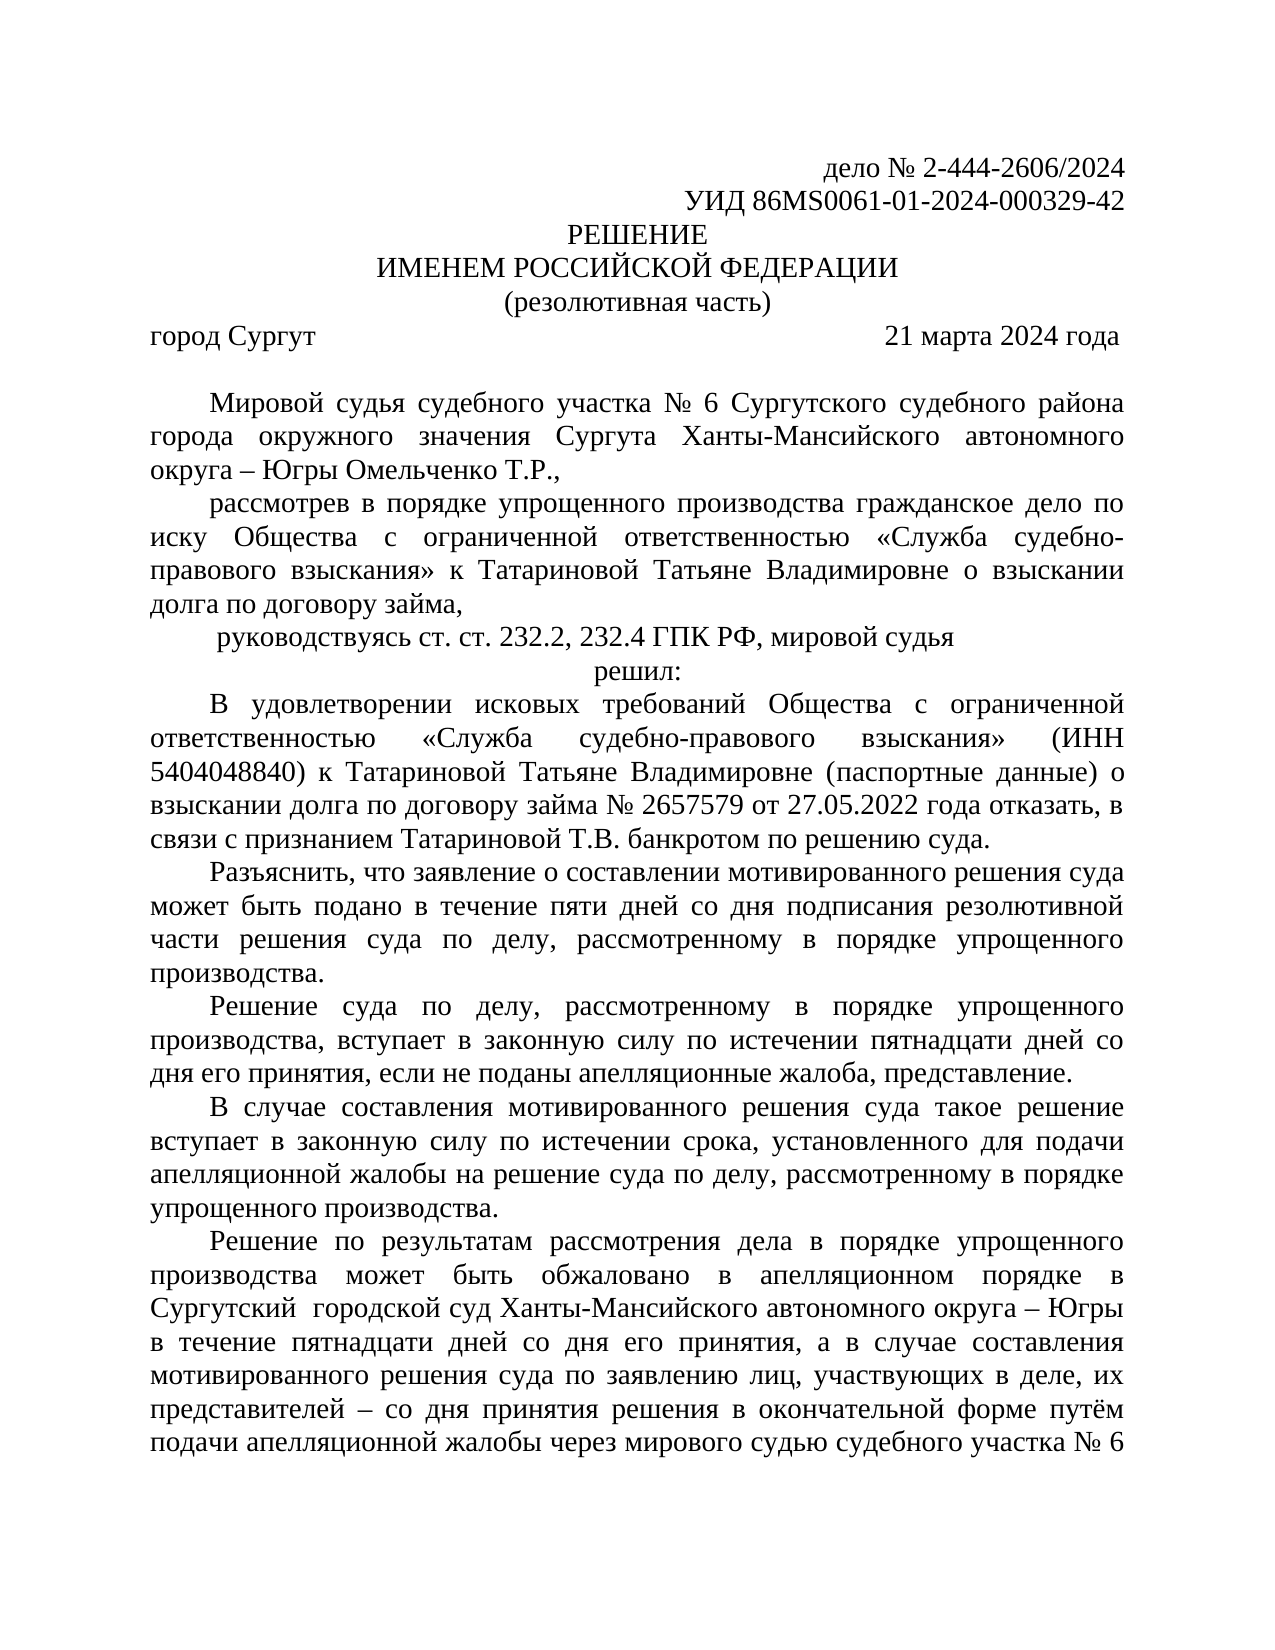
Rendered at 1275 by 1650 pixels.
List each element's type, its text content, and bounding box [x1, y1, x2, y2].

text В случае составления мотивированного решения суда такое решение вступает в законную силу по истечении срока, установленного для подачи апелляционной жалобы на решение суда по делу, рассмотренному в порядке упрощенного производства. [150, 1089, 1125, 1223]
text город Сургут 21 марта 2024 года [150, 318, 1125, 351]
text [150, 1223, 1125, 1458]
text руководствуясь ст. ст. 232.2, 232.4 ГПК РФ, мировой судья [150, 619, 1125, 653]
text (резолютивная часть) [150, 284, 1125, 318]
text Мировой судья судебного участка № 6 Сургутского судебного района города окружного значения Сургута Ханты-Мансийского автономного округа – Югры Омельченко Т.Р., [150, 385, 1125, 485]
text Разъяснить, что заявление о составлении мотивированного решения суда может быть подано в течение пяти дней со дня подписания резолютивной части решения суда по делу, рассмотренному в порядке упрощенного производства. [150, 854, 1125, 988]
text рассмотрев в порядке упрощенного производства гражданское дело по иску Общества с ограниченной ответственностью «Служба судебно-правового взыскания» к Татариновой Татьяне Владимировне о взыскании долга по договору займа, [150, 485, 1125, 619]
text дело № 2-444-2606/2024 [150, 150, 1125, 183]
text В удовлетворении исковых требований Общества с ограниченной ответственностью «Служба судебно-правового взыскания» (ИНН 5404048840) к Татариновой Татьяне Владимировне (паспортные данные) о взыскании долга по договору займа № 2657579 от 27.05.2022 года отказать, в связи с признанием Татариновой Т.В. банкротом по решению суда. [150, 687, 1125, 854]
text УИД 86MS0061-01-2024-000329-42 [150, 183, 1125, 217]
text Решение суда по делу, рассмотренному в порядке упрощенного производства, вступает в законную силу по истечении пятнадцати дней со дня его принятия, если не поданы апелляционные жалоба, представление. [150, 988, 1125, 1089]
text решил: [150, 653, 1125, 687]
text ИМЕНЕМ РОССИЙСКОЙ ФЕДЕРАЦИИ [150, 251, 1125, 284]
text РЕШЕНИЕ [150, 217, 1125, 251]
